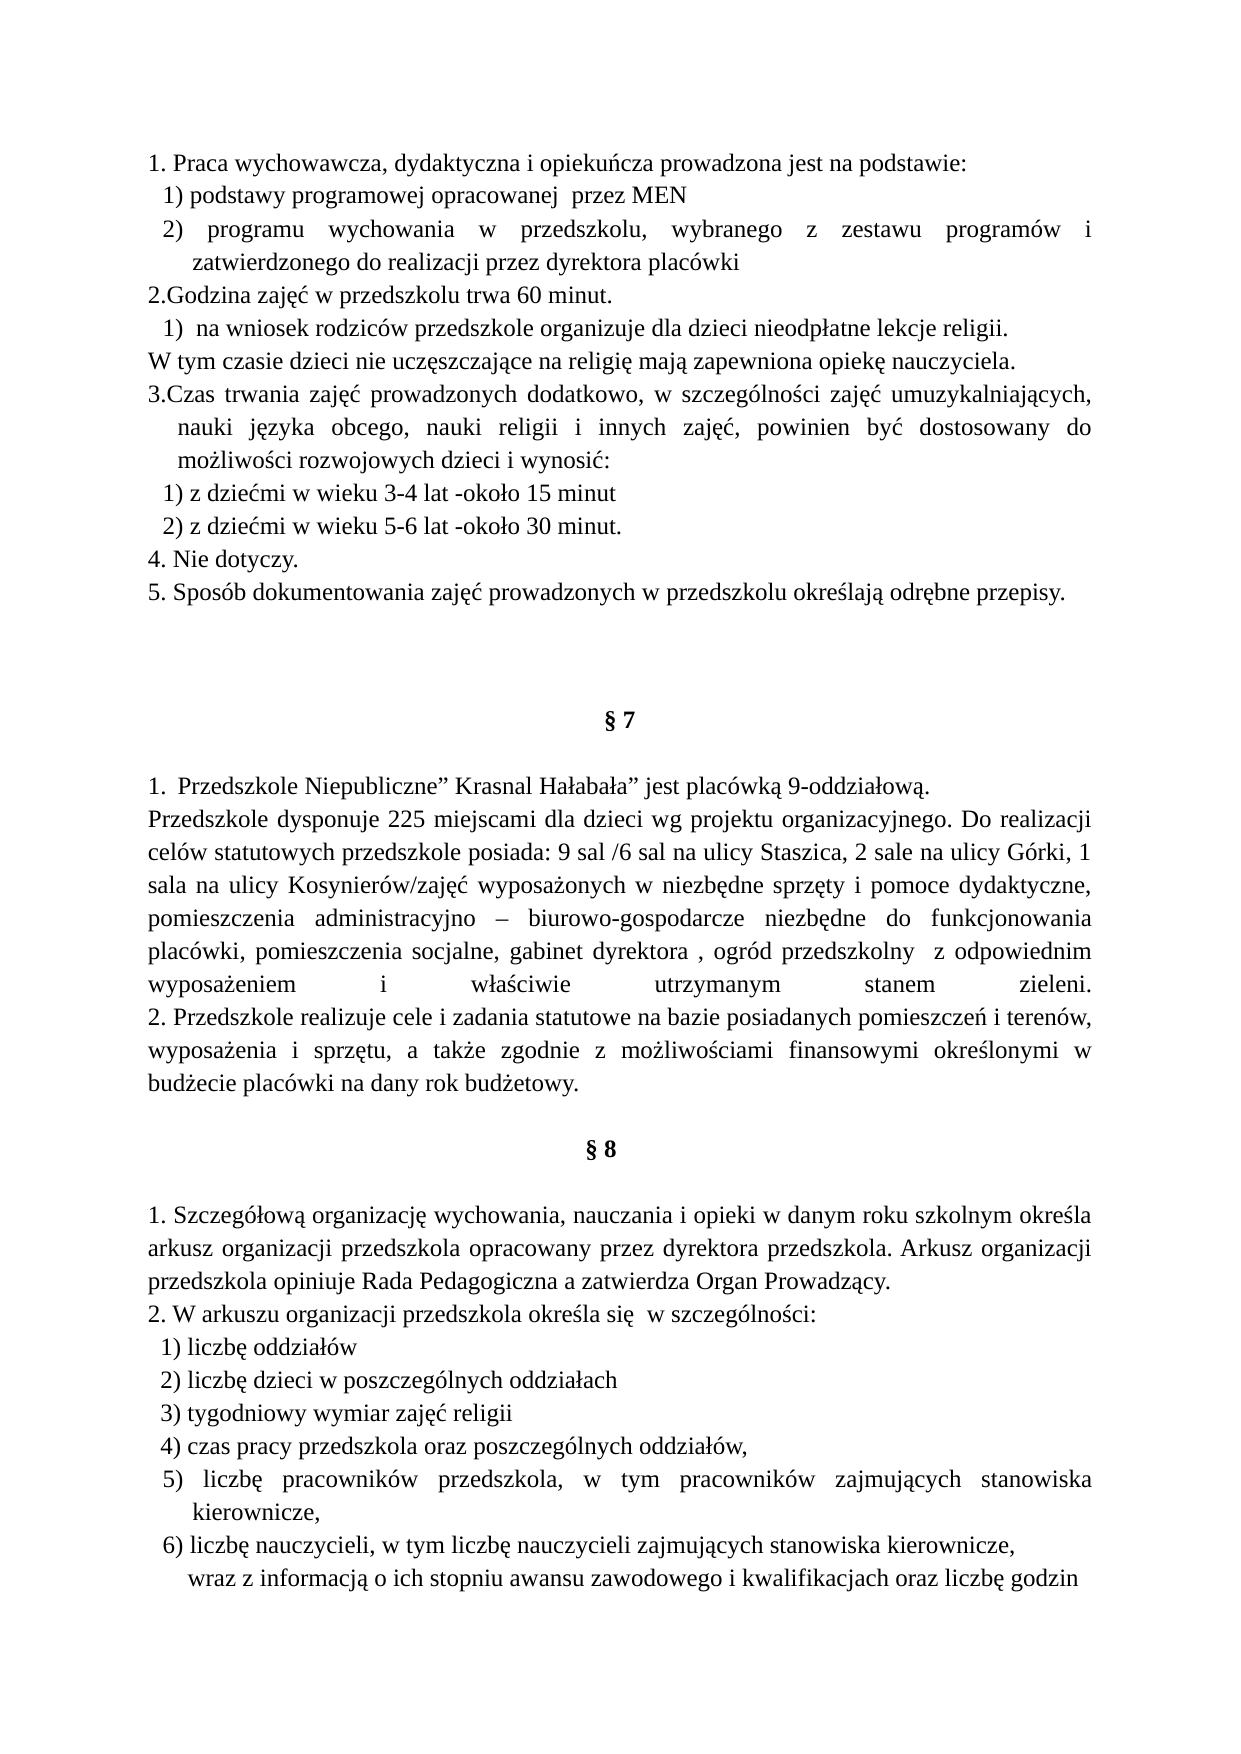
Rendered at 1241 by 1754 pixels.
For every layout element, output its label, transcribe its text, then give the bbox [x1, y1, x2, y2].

text 2) liczbę dzieci w poszczególnych oddziałach [148, 1365, 1093, 1394]
text § 7 [148, 705, 1093, 733]
text 1. Szczegółową organizację wychowania, nauczania i opieki w danym roku szkolnym określa arkusz organizacji przedszkola opracowany przez dyrektora przedszkola. Arkusz organizacji przedszkola opiniuje Rada Pedagogiczna a zatwierdza Organ Prowadzący. [148, 1200, 1093, 1295]
text wraz z informacją o ich stopniu awansu zawodowego i kwalifikacjach oraz liczbę godzin [162, 1563, 1093, 1592]
text 3) tygodniowy wymiar zajęć religii [148, 1398, 1093, 1427]
text § 8 [148, 1134, 1093, 1163]
text W tym czasie dzieci nie uczęszczające na religię mają zapewniona opiekę nauczyciela. [148, 346, 1093, 374]
text 2. W arkuszu organizacji przedszkola określa się w szczególności: [148, 1299, 1093, 1328]
text 1. Praca wychowawcza, dydaktyczna i opiekuńcza prowadzona jest na podstawie: [148, 148, 1093, 176]
text 1) z dziećmi w wieku 3-4 lat -około 15 minut [162, 478, 1093, 507]
text Przedszkole dysponuje 225 miejscami dla dzieci wg projektu organizacyjnego. Do realizacji celów statutowych przedszkole posiada: 9 sal /6 sal na ulicy Staszica, 2 sale na ulicy Górki, 1 sala na ulicy Kosynierów/zajęć wyposażonych w niezbędne sprzęty i pomoce dydaktyczne, pomieszczenia administracyjno – biurowo-gospodarcze niezbędne do funkcjonowania placówki, pomieszczenia socjalne, gabinet dyrektora , ogród przedszkolny z odpowiednim wyposażeniem i właściwie utrzymanym stanem zieleni. 2. Przedszkole realizuje cele i zadania statutowe na bazie posiadanych pomieszczeń i terenów, wyposażenia i sprzętu, a także zgodnie z możliwościami finansowymi określonymi w budżecie placówki na dany rok budżetowy. [148, 804, 1093, 1097]
text 6) liczbę nauczycieli, w tym liczbę nauczycieli zajmujących stanowiska kierownicze, [162, 1530, 1093, 1559]
text 4) czas pracy przedszkola oraz poszczególnych oddziałów, [148, 1431, 1093, 1460]
text 1) podstawy programowej opracowanej przez MEN [162, 181, 1093, 209]
text 5. Sposób dokumentowania zajęć prowadzonych w przedszkolu określają odrębne przepisy. [148, 577, 1093, 606]
text 5) liczbę pracowników przedszkola, w tym pracowników zajmujących stanowiska kierownicze, [162, 1464, 1093, 1526]
text 3.Czas trwania zajęć prowadzonych dodatkowo, w szczególności zajęć umuzykalniających, nauki języka obcego, nauki religii i innych zajęć, powinien być dostosowany do możliwości rozwojowych dzieci i wynosić: [148, 379, 1093, 473]
text 2) programu wychowania w przedszkolu, wybranego z zestawu programów i zatwierdzonego do realizacji przez dyrektora placówki [162, 214, 1093, 275]
list Przedszkole Niepubliczne” Krasnal Hałabała” jest placówką 9-oddziałową. [148, 771, 1093, 799]
text 2.Godzina zajęć w przedszkolu trwa 60 minut. [148, 280, 1093, 308]
text 1) na wniosek rodziców przedszkole organizuje dla dzieci nieodpłatne lekcje religii. [162, 313, 1093, 341]
text 2) z dziećmi w wieku 5-6 lat -około 30 minut. [162, 511, 1093, 539]
text 1) liczbę oddziałów [148, 1332, 1093, 1361]
text 4. Nie dotyczy. [148, 544, 1093, 573]
